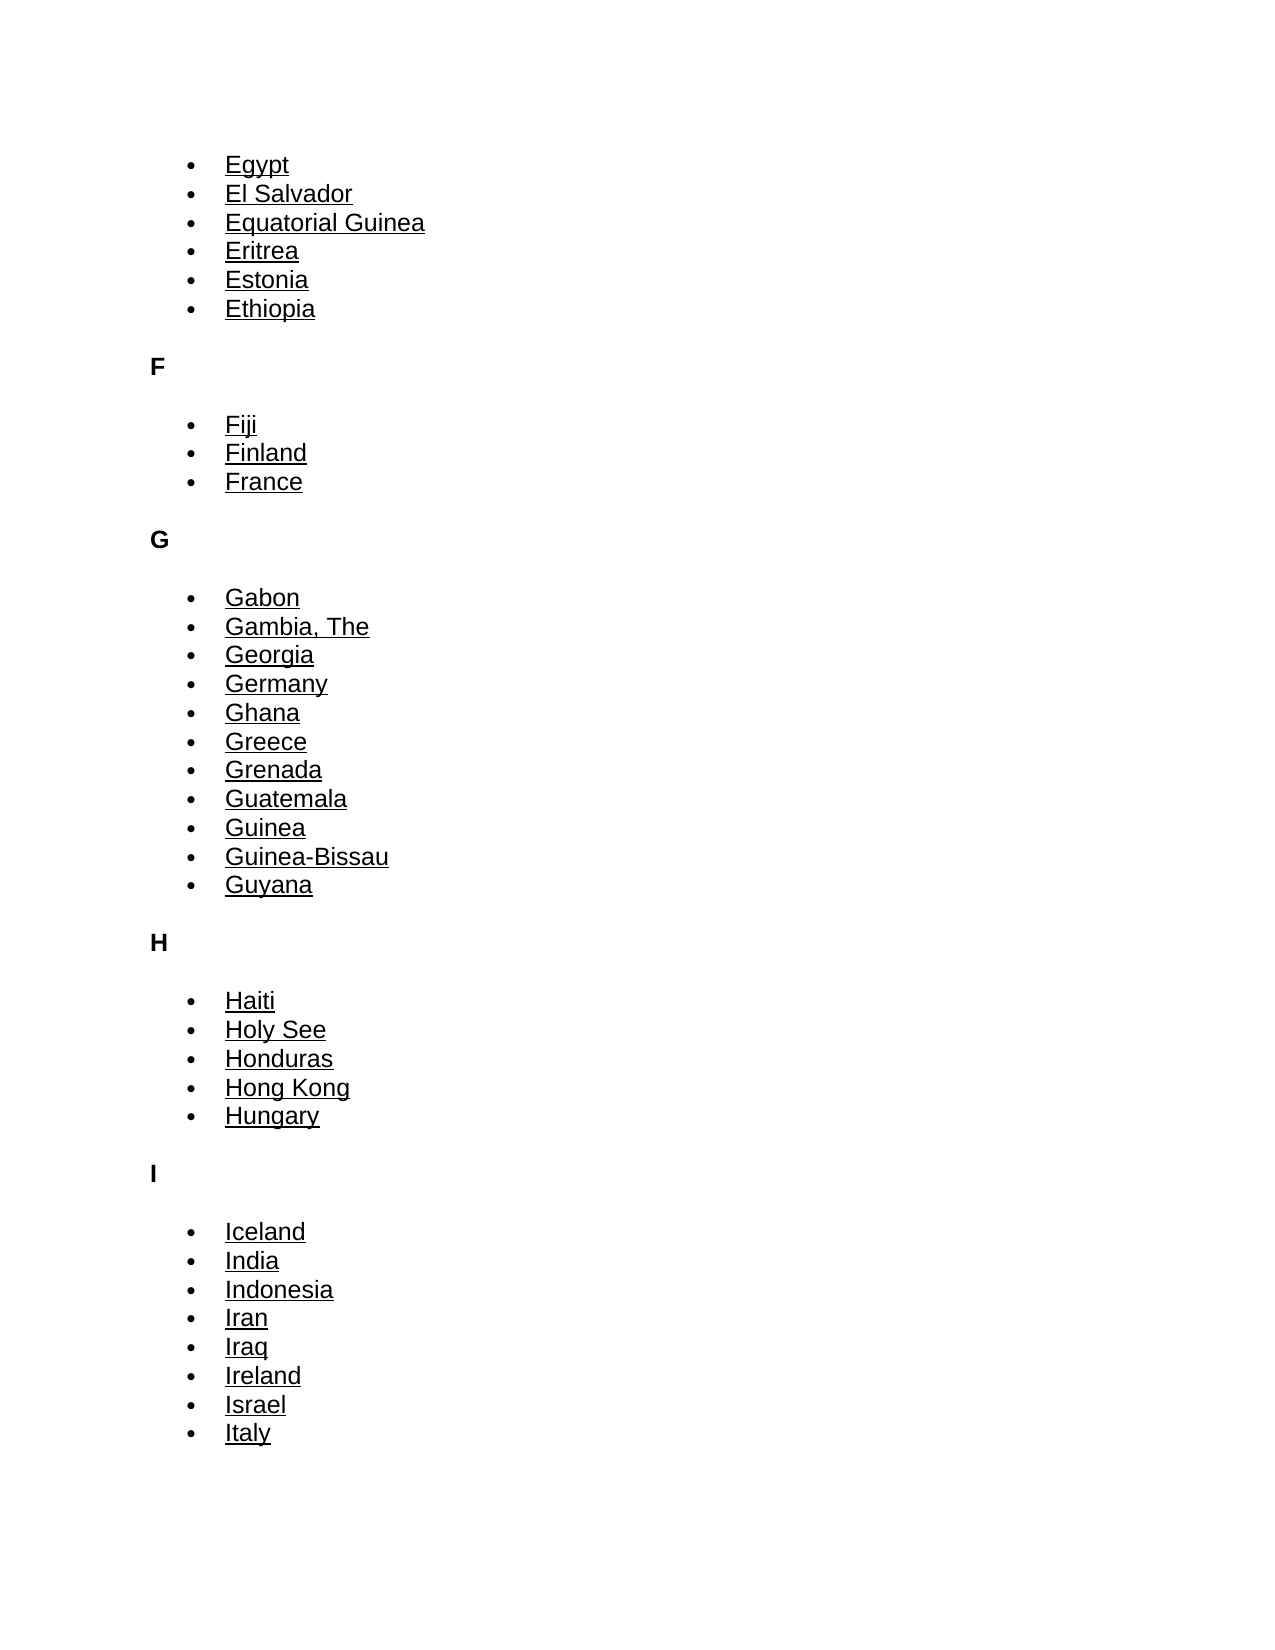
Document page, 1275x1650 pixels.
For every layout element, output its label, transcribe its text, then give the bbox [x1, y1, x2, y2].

list Eritrea [187, 236, 1125, 265]
text I [150, 1159, 1125, 1188]
list Hong Kong [187, 1072, 1125, 1101]
list Egypt [187, 150, 1125, 179]
list Fiji [187, 409, 1125, 438]
list Gambia, The [187, 612, 1125, 640]
list Holy See [187, 1015, 1125, 1044]
list El Salvador [187, 179, 1125, 207]
list Italy [187, 1418, 1125, 1447]
list Haiti [187, 986, 1125, 1015]
list Indonesia [187, 1274, 1125, 1303]
text H [150, 928, 1125, 957]
list Iraq [187, 1332, 1125, 1361]
list Guinea-Bissau [187, 842, 1125, 870]
list Germany [187, 669, 1125, 698]
list Guinea [187, 813, 1125, 842]
list Equatorial Guinea [187, 207, 1125, 236]
text F [150, 352, 1125, 380]
text G [150, 525, 1125, 554]
list Iceland [187, 1217, 1125, 1246]
list Guyana [187, 870, 1125, 899]
list Honduras [187, 1044, 1125, 1072]
list India [187, 1246, 1125, 1274]
list France [187, 467, 1125, 496]
list Ireland [187, 1361, 1125, 1389]
list Ghana [187, 698, 1125, 727]
list Grenada [187, 755, 1125, 784]
list Ethiopia [187, 294, 1125, 322]
list Finland [187, 438, 1125, 467]
list Hungary [187, 1101, 1125, 1130]
list Guatemala [187, 784, 1125, 813]
list Greece [187, 727, 1125, 755]
list Israel [187, 1389, 1125, 1418]
list Iran [187, 1303, 1125, 1332]
list Gabon [187, 583, 1125, 612]
list Georgia [187, 640, 1125, 669]
list Estonia [187, 265, 1125, 294]
